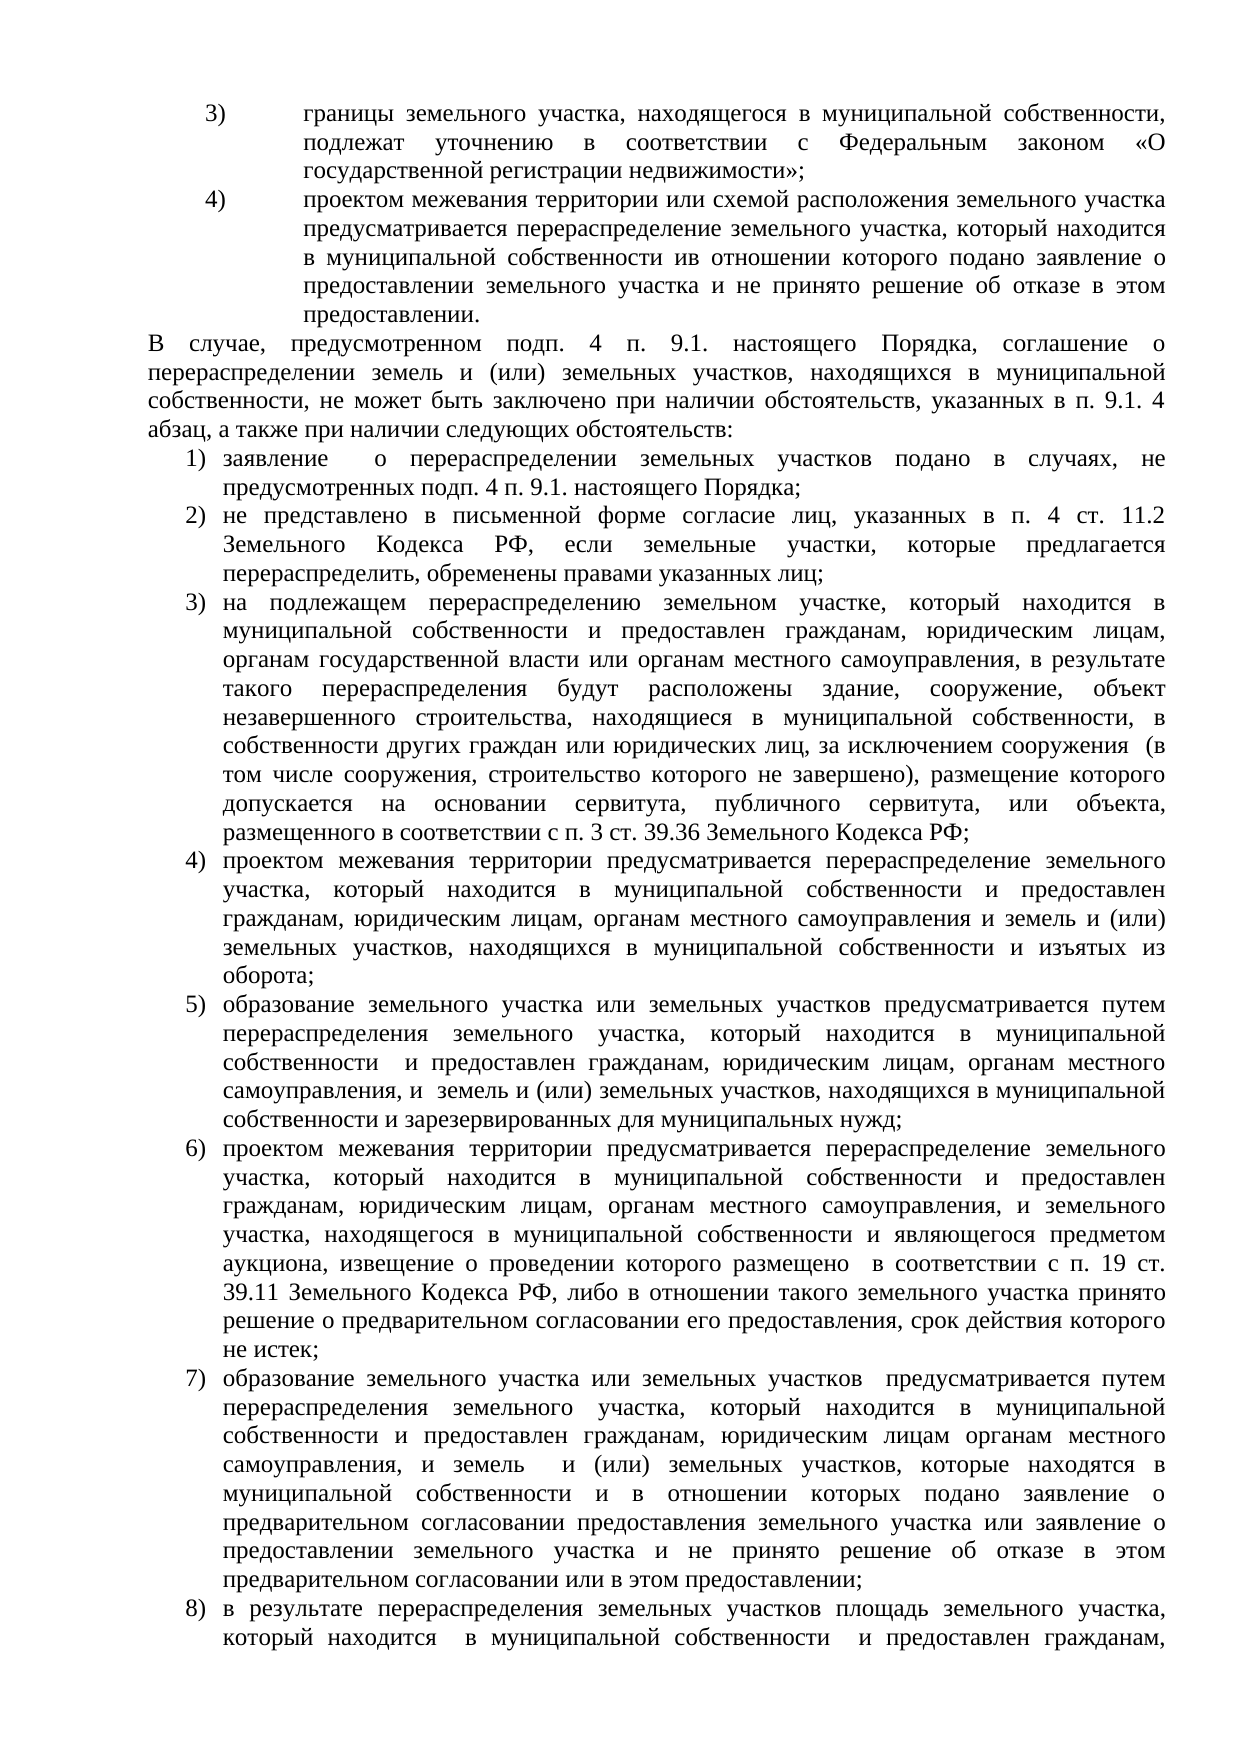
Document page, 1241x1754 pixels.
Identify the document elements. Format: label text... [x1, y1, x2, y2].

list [185, 1593, 1167, 1650]
list проектом межевания территории предусматривается перераспределение земельного участка, который находится в муниципальной собственности и предоставлен гражданам, юридическим лицам, органам местного самоуправления и земель и (или) земельных участков, находящихся в муниципальной собственности и изъятых из оборота; [185, 845, 1167, 989]
list на подлежащем перераспределению земельном участке, который находится в муниципальной собственности и предоставлен гражданам, юридическим лицам, органам государственной власти или органам местного самоуправления, в результате такого перераспределения будут расположены здание, сооружение, объект незавершенного строительства, находящиеся в муниципальной собственности, в собственности других граждан или юридических лиц, за исключением сооружения (в том числе сооружения, строительство которого не завершено), размещение которого допускается на основании сервитута, публичного сервитута, или объекта, размещенного в соответствии с п. 3 ст. 39.36 Земельного Кодекса РФ; [185, 587, 1167, 845]
list образование земельного участка или земельных участков предусматривается путем перераспределения земельного участка, который находится в муниципальной собственности и предоставлен гражданам, юридическим лицам органам местного самоуправления, и земель и (или) земельных участков, которые находятся в муниципальной собственности и в отношении которых подано заявление о предварительном согласовании предоставления земельного участка или заявление о предоставлении земельного участка и не принято решение об отказе в этом предварительном согласовании или в этом предоставлении; [185, 1363, 1167, 1593]
text В случае, предусмотренном подп. 4 п. 9.1. настоящего Порядка, соглашение о перераспределении земель и (или) земельных участков, находящихся в муниципальной собственности, не может быть заключено при наличии обстоятельств, указанных в п. 9.1. 4 абзац, а также при наличии следующих обстоятельств: [148, 328, 1167, 443]
list границы земельного участка, находящегося в муниципальной собственности, подлежат уточнению в соответствии с Федеральным законом «О государственной регистрации недвижимости»; [205, 98, 1167, 184]
list проектом межевания территории или схемой расположения земельного участка предусматривается перераспределение земельного участка, который находится в муниципальной собственности ив отношении которого подано заявление о предоставлении земельного участка и не принято решение об отказе в этом предоставлении. [205, 184, 1167, 328]
list проектом межевания территории предусматривается перераспределение земельного участка, который находится в муниципальной собственности и предоставлен гражданам, юридическим лицам, органам местного самоуправления, и земельного участка, находящегося в муниципальной собственности и являющегося предметом аукциона, извещение о проведении которого размещено в соответствии с п. 19 ст. 39.11 Земельного Кодекса РФ, либо в отношении такого земельного участка принято решение о предварительном согласовании его предоставления, срок действия которого не истек; [185, 1133, 1167, 1363]
list заявление о перераспределении земельных участков подано в случаях, не предусмотренных подп. 4 п. 9.1. настоящего Порядка; [185, 443, 1167, 500]
list образование земельного участка или земельных участков предусматривается путем перераспределения земельного участка, который находится в муниципальной собственности и предоставлен гражданам, юридическим лицам, органам местного самоуправления, и земель и (или) земельных участков, находящихся в муниципальной собственности и зарезервированных для муниципальных нужд; [185, 989, 1167, 1133]
list не представлено в письменной форме согласие лиц, указанных в п. 4 ст. 11.2 Земельного Кодекса РФ, если земельные участки, которые предлагается перераспределить, обременены правами указанных лиц; [185, 500, 1167, 587]
